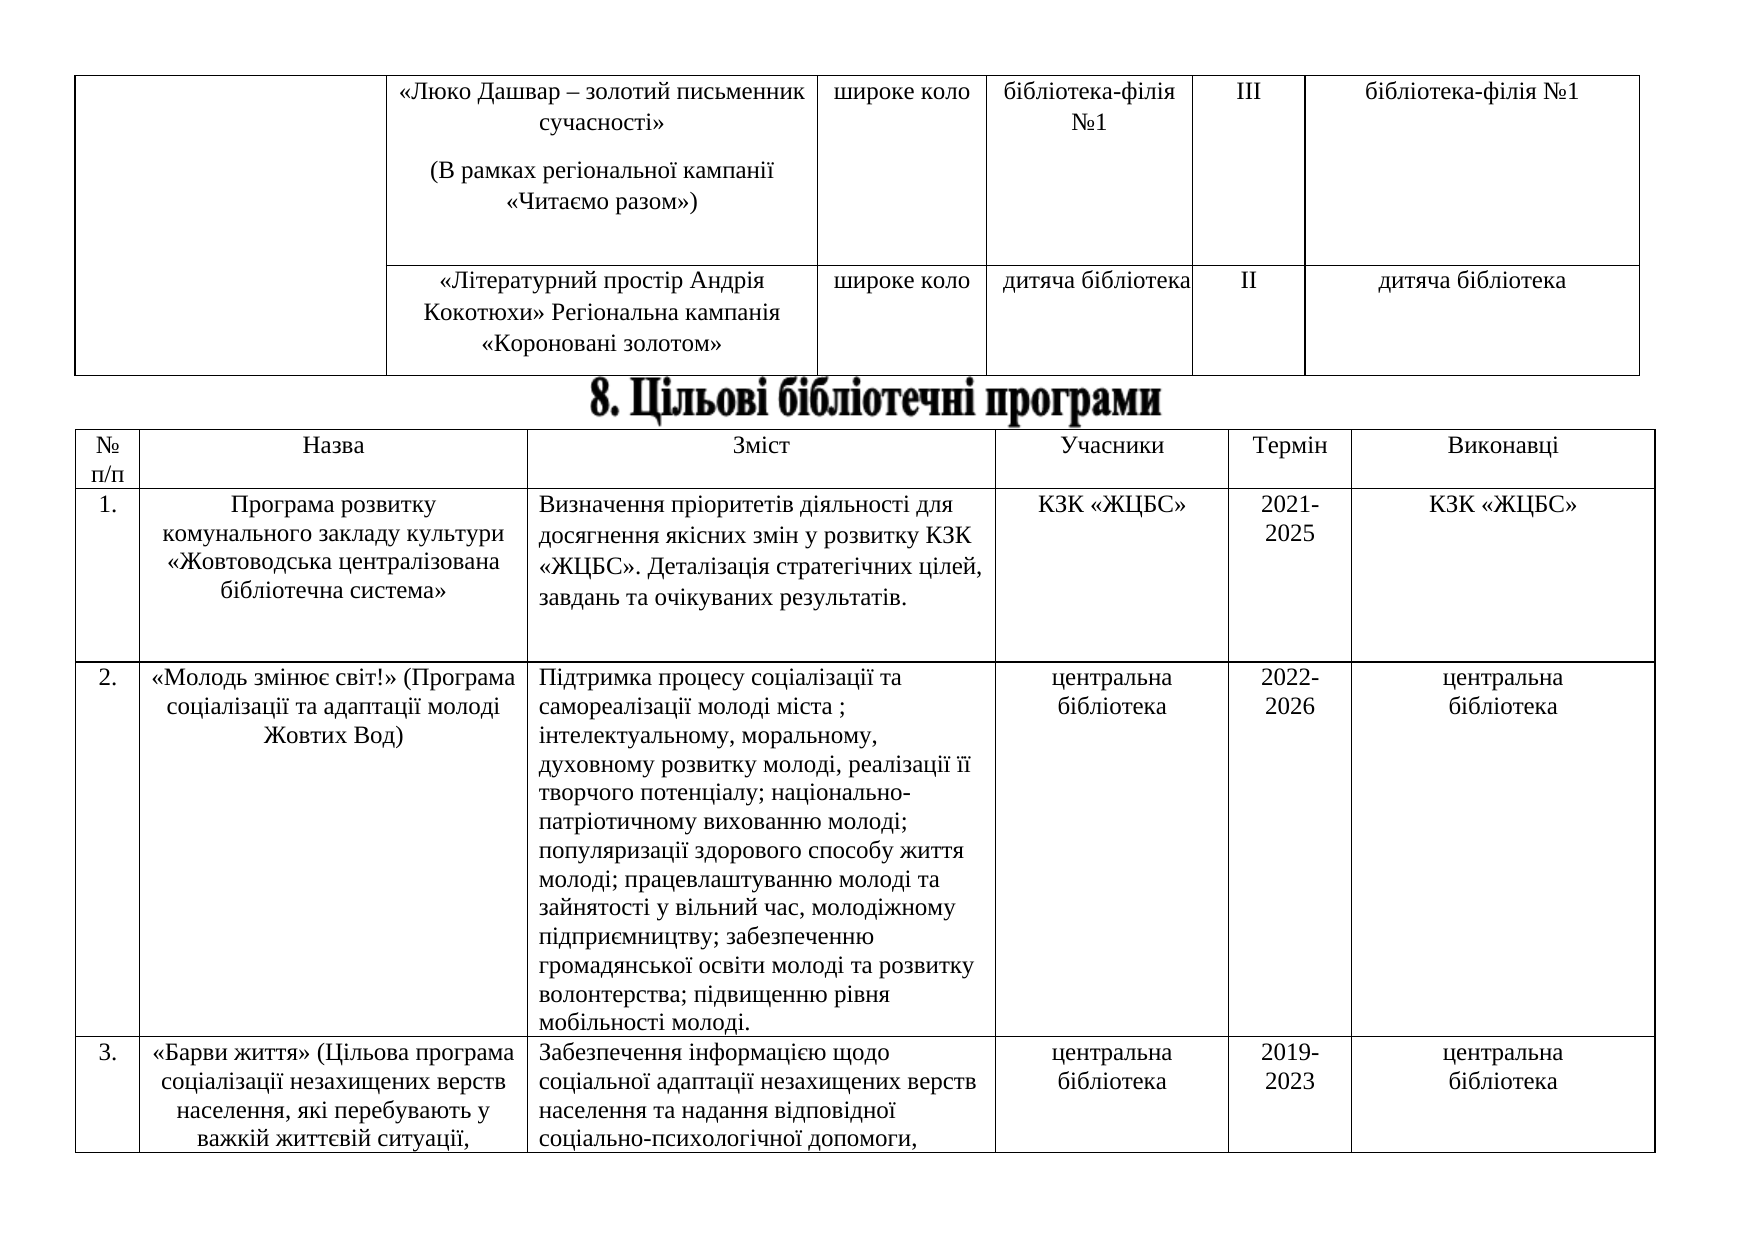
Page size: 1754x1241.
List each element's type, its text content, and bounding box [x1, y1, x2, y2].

table_cell Програма розвитку комунального закладу культури «Жовтоводська централізована бібліотечна система» [140, 489, 527, 661]
table_header Виконавці [1352, 430, 1654, 488]
table_cell ІІ [1193, 266, 1304, 375]
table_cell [140, 1037, 527, 1152]
table_cell Підтримка процесу соціалізації та самореалізації молоді міста ; інтелектуальному, моральному, духовному розвитку молоді, реалізації її творчого потенціалу; національно-патріотичному вихованню молоді; популяризації здорового способу життя молоді; працевлаштуванню молоді та зайнятості у вільний час, молодіжному підприємництву; забезпеченню громадянської освіти молоді та розвитку волонтерства; підвищенню рівня мобільності молоді. [528, 663, 995, 1036]
table_cell 2019-2023 [1229, 1037, 1351, 1152]
table_cell 3. [76, 1037, 139, 1152]
table_cell «Літературний простір Андрія Кокотюхи» Регіональна кампанія «Короновані золотом» [387, 266, 817, 375]
table_cell бібліотека-філія №1 [1306, 76, 1639, 264]
table_cell центральна бібліотека [1352, 663, 1654, 1036]
table_header Назва [140, 430, 527, 488]
table_header № п/п [76, 430, 139, 488]
table_cell широке коло [818, 76, 986, 264]
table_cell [528, 1037, 995, 1152]
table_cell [1352, 1037, 1654, 1152]
table_header Термін [1229, 430, 1351, 488]
table_cell центральна бібліотека [996, 663, 1228, 1036]
table_cell дитяча бібліотека [987, 266, 1192, 375]
picture [590, 376, 1164, 429]
table_cell «Молодь змінює світ!» (Програма соціалізації та адаптації молоді Жовтих Вод) [140, 663, 527, 1036]
table_cell КЗК «ЖЦБС» [996, 489, 1228, 661]
table_cell бібліотека-філія №1 [987, 76, 1192, 264]
table_cell 2021-2025 [1229, 489, 1351, 661]
table_cell дитяча бібліотека [1306, 266, 1639, 375]
table_cell КЗК «ЖЦБС» [1352, 489, 1654, 661]
table_cell широке коло [818, 266, 986, 375]
table_cell «Люко Дашвар – золотий письменник сучасності» (В рамках регіональної кампанії «Читаємо разом») [387, 76, 817, 264]
table_cell Визначення пріоритетів діяльності для досягнення якісних змін у розвитку КЗК «ЖЦБС». Деталізація стратегічних цілей, завдань та очікуваних результатів. [528, 489, 995, 661]
table_header Учасники [996, 430, 1228, 488]
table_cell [996, 1037, 1228, 1152]
table_cell 2022-2026 [1229, 663, 1351, 1036]
table_cell 1. [76, 489, 139, 661]
table_header Зміст [528, 430, 995, 488]
table_cell 2. [76, 663, 139, 1036]
table_cell ІІІ [1193, 76, 1304, 264]
